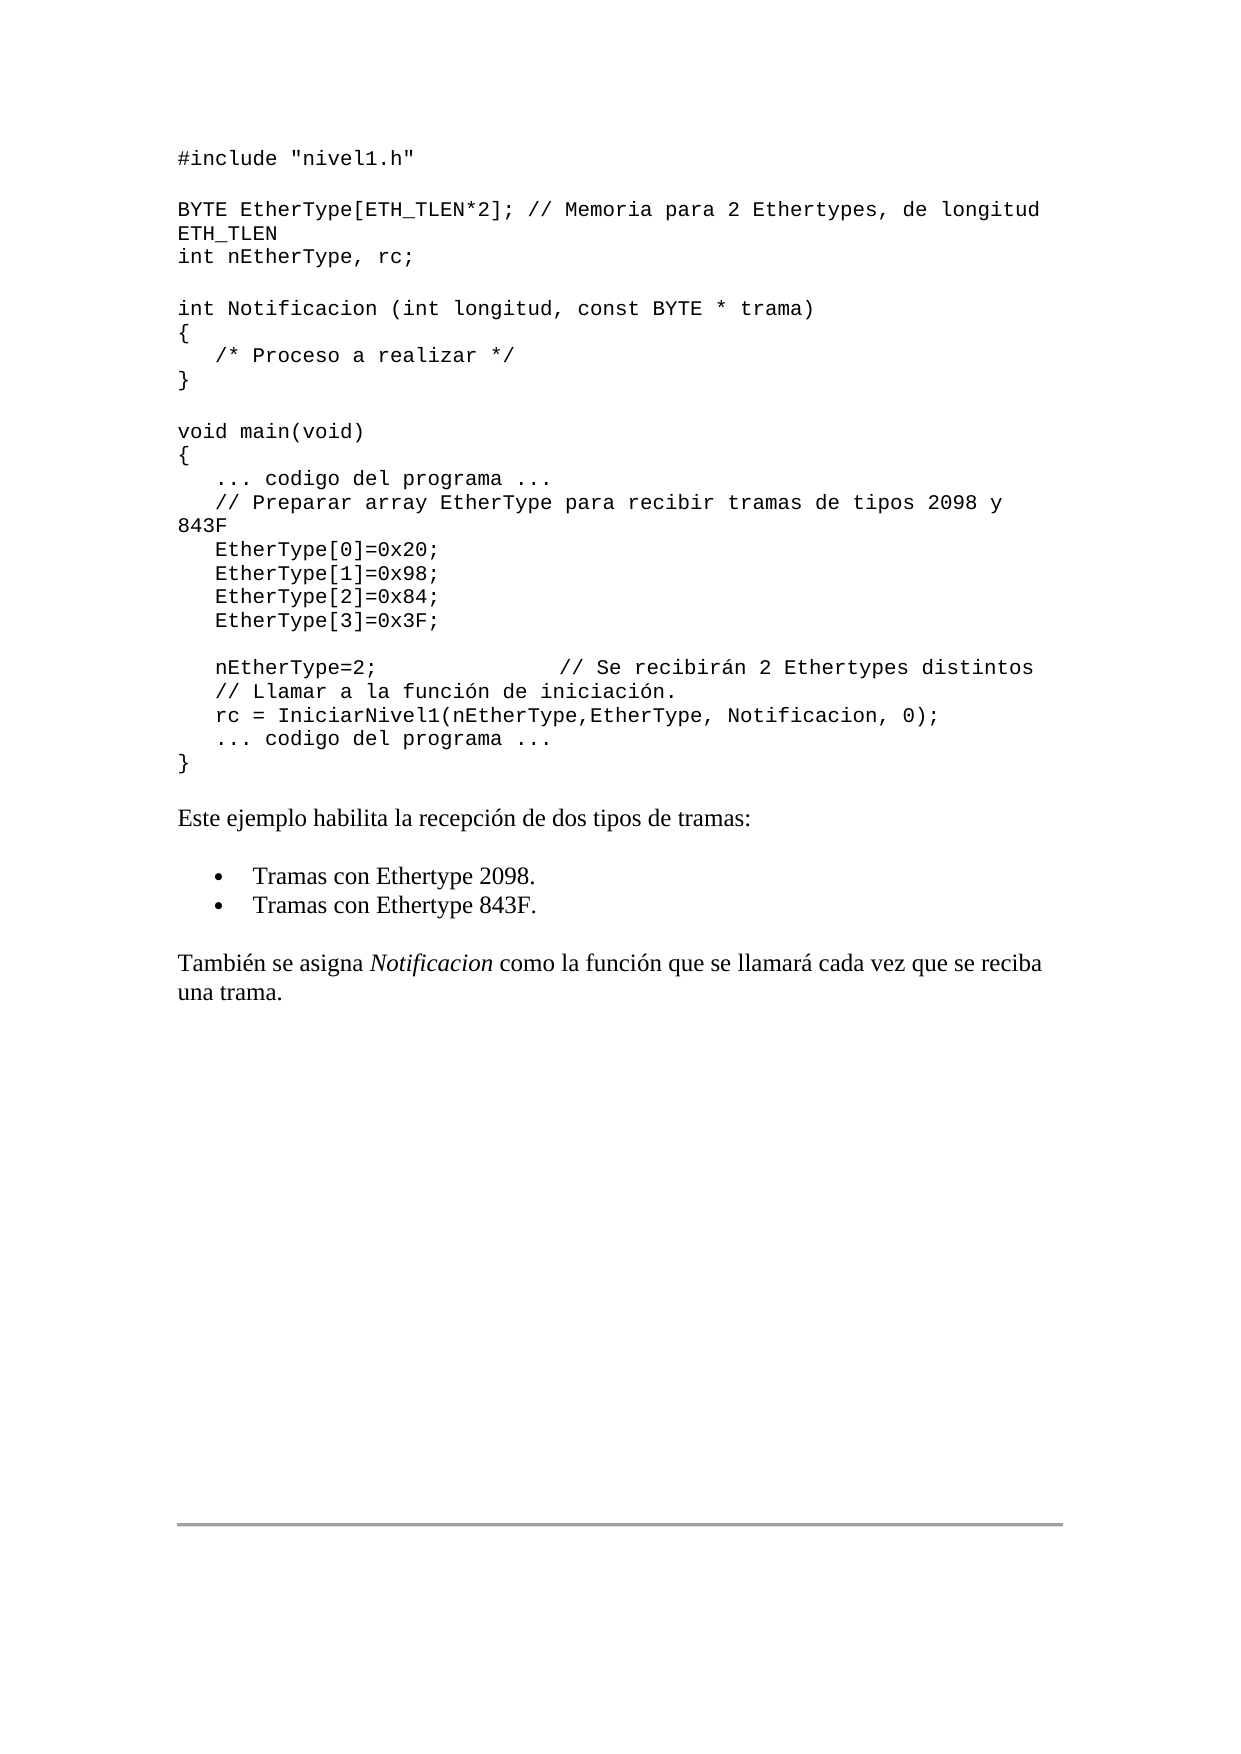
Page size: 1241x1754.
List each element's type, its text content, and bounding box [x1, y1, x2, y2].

text EtherType[3]=0x3F; [177, 610, 1063, 634]
text int Notificacion (int longitud, const BYTE * trama) [177, 298, 1063, 322]
text Este ejemplo habilita la recepción de dos tipos de tramas: [177, 803, 1063, 832]
text EtherType[0]=0x20; [177, 539, 1063, 563]
text ... codigo del programa ... [177, 468, 1063, 492]
text } [177, 369, 1063, 421]
text } [177, 752, 1063, 803]
text /* Proceso a realizar */ [177, 346, 1063, 369]
text EtherType[2]=0x84; [177, 586, 1063, 610]
list Tramas con Ethertype 843F. [215, 890, 1063, 919]
text rc = IniciarNivel1(nEtherType,EtherType, Notificacion, 0); [177, 704, 1063, 728]
text BYTE EtherType[ETH_TLEN*2]; // Memoria para 2 Ethertypes, de longitud ETH_TLEN [177, 199, 1063, 247]
text EtherType[1]=0x98; [177, 563, 1063, 586]
text void main(void) [177, 421, 1063, 444]
text #include "nivel1.h" [177, 148, 1063, 199]
text // Llamar a la función de iniciación. [177, 681, 1063, 704]
list Tramas con Ethertype 2098. [215, 861, 1063, 890]
text nEtherType=2; // Se recibirán 2 Ethertypes distintos [177, 657, 1063, 681]
text { [177, 322, 1063, 346]
text // Preparar array EtherType para recibir tramas de tipos 2098 y 843F [177, 492, 1063, 539]
text { [177, 444, 1063, 468]
text int nEtherType, rc; [177, 247, 1063, 298]
text También se asigna Notificacion como la función que se llamará cada vez que se reciba una trama. [177, 948, 1063, 1006]
text ... codigo del programa ... [177, 728, 1063, 752]
